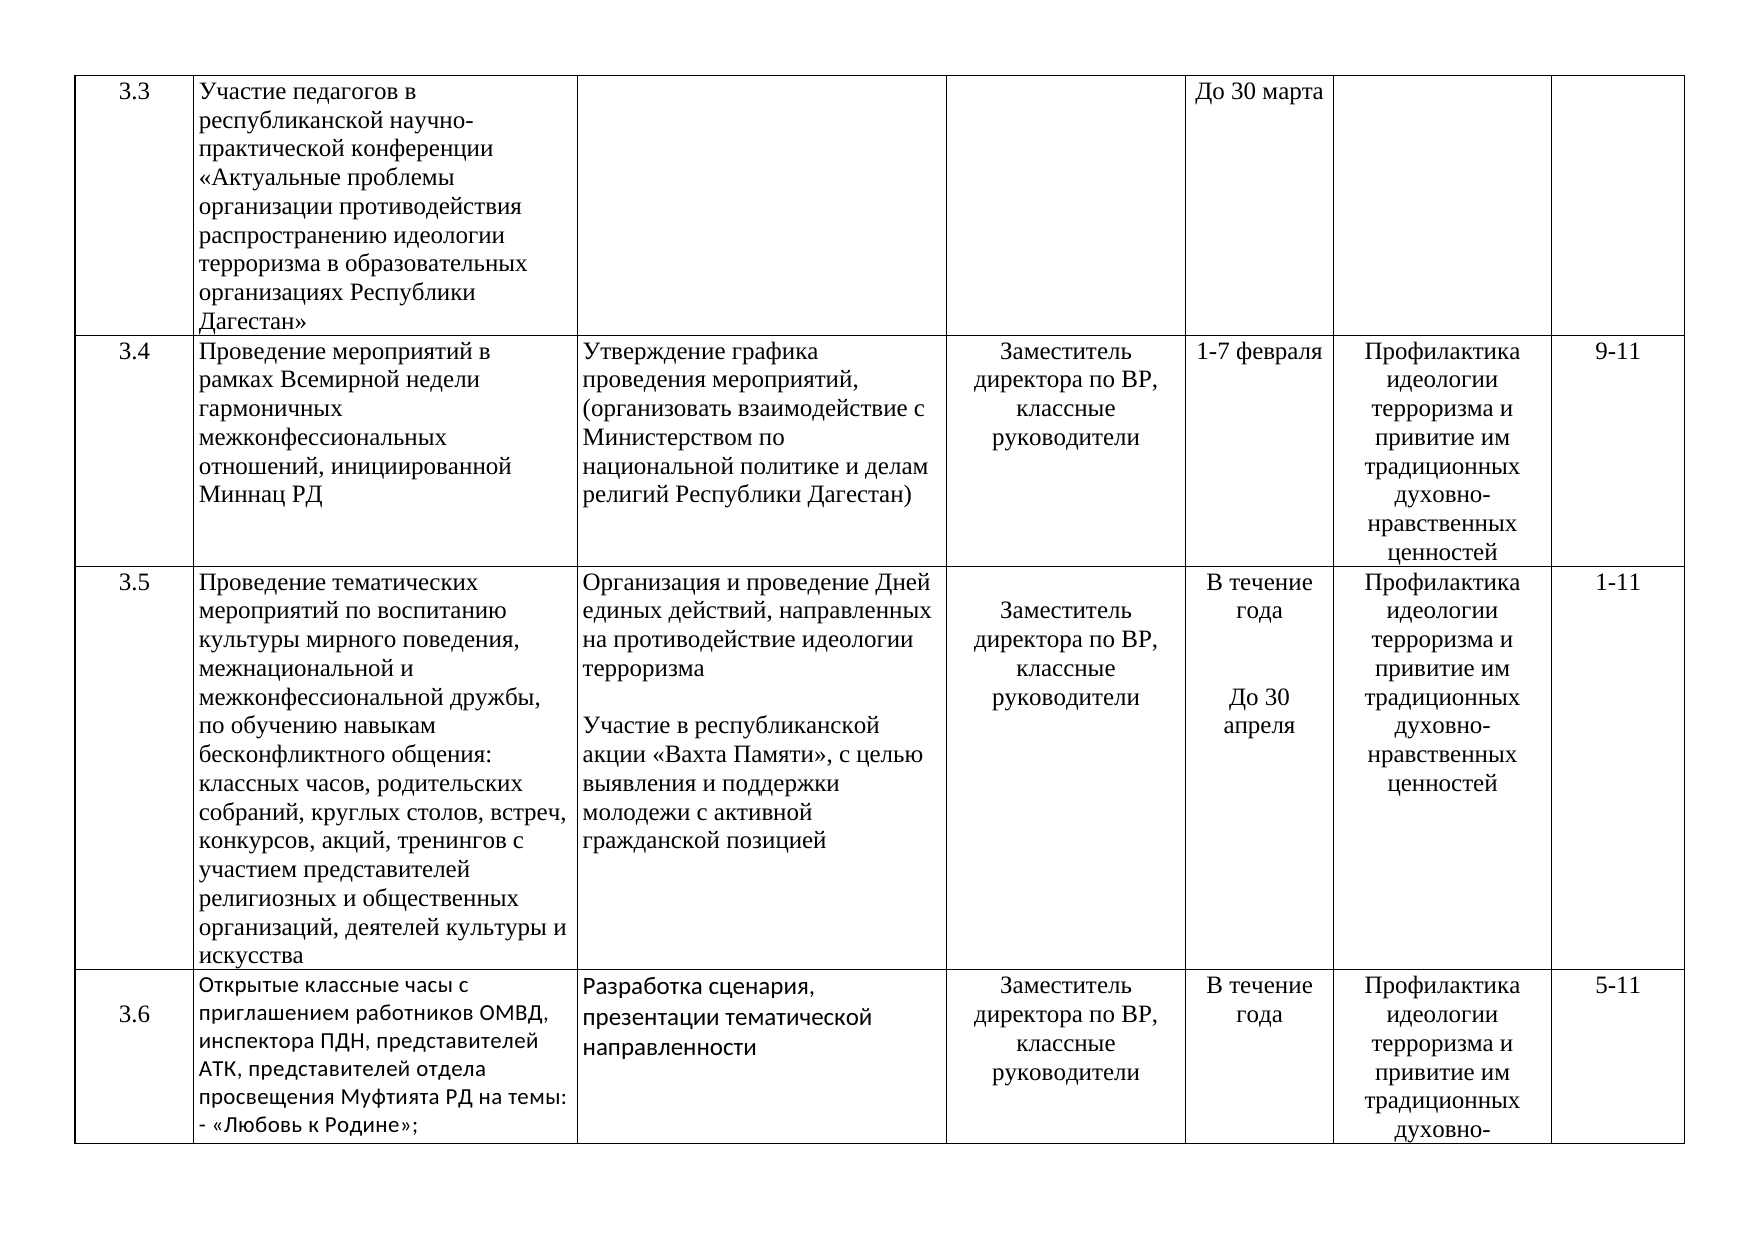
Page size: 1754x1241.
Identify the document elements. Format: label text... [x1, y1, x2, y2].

table_cell Заместитель директора по ВР, классные руководители [947, 336, 1185, 566]
table_cell 5-11 [1552, 970, 1684, 1143]
table_cell 1-11 [1552, 567, 1684, 969]
table_cell В течение года До 30 апреля [1186, 567, 1333, 969]
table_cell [947, 970, 1185, 1143]
table_cell Участие педагогов в республиканской научно-практической конференции «Актуальные проблемы организации противодействия распространению идеологии терроризма в образовательных организациях Республики Дагестан» [194, 76, 577, 335]
table_cell [947, 76, 1185, 335]
table_cell До 30 марта [1186, 76, 1333, 335]
table_cell Организация и проведение Дней единых действий, направленных на противодействие идеологии терроризма Участие в республиканской акции «Вахта Памяти», с целью выявления и поддержки молодежи с активной гражданской позицией [578, 567, 946, 969]
table_cell [578, 76, 946, 335]
table_cell Проведение мероприятий в рамках Всемирной недели гармоничных межконфессиональных отношений, инициированной Миннац РД [194, 336, 577, 566]
table_cell Заместитель директора по ВР, классные руководители [947, 567, 1185, 969]
table_cell Проведение тематических мероприятий по воспитанию культуры мирного поведения, межнациональной и межконфессиональной дружбы, по обучению навыкам бесконфликтного общения: классных часов, родительских собраний, круглых столов, встреч, конкурсов, акций, тренингов с участием представителей религиозных и общественных организаций, деятелей культуры и искусства [194, 567, 577, 969]
table_cell Профилактика идеологии терроризма и привитие им традиционных духовно-нравственных ценностей [1334, 336, 1551, 566]
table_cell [1334, 970, 1551, 1143]
table_cell В течение года [1186, 970, 1333, 1143]
table_cell [1552, 76, 1684, 335]
table_cell 9-11 [1552, 336, 1684, 566]
table_cell 3.4 [76, 336, 193, 566]
table_cell 3.5 [76, 567, 193, 969]
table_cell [578, 970, 946, 1143]
table_cell 1-7 февраля [1186, 336, 1333, 566]
table_cell 3.6 [76, 970, 193, 1143]
table_cell Профилактика идеологии терроризма и привитие им традиционных духовно-нравственных ценностей [1334, 567, 1551, 969]
table_cell Утверждение графика проведения мероприятий, (организовать взаимодействие с Министерством по национальной политике и делам религий Республики Дагестан) [578, 336, 946, 566]
table_cell [1334, 76, 1551, 335]
table_cell 3.3 [76, 76, 193, 335]
